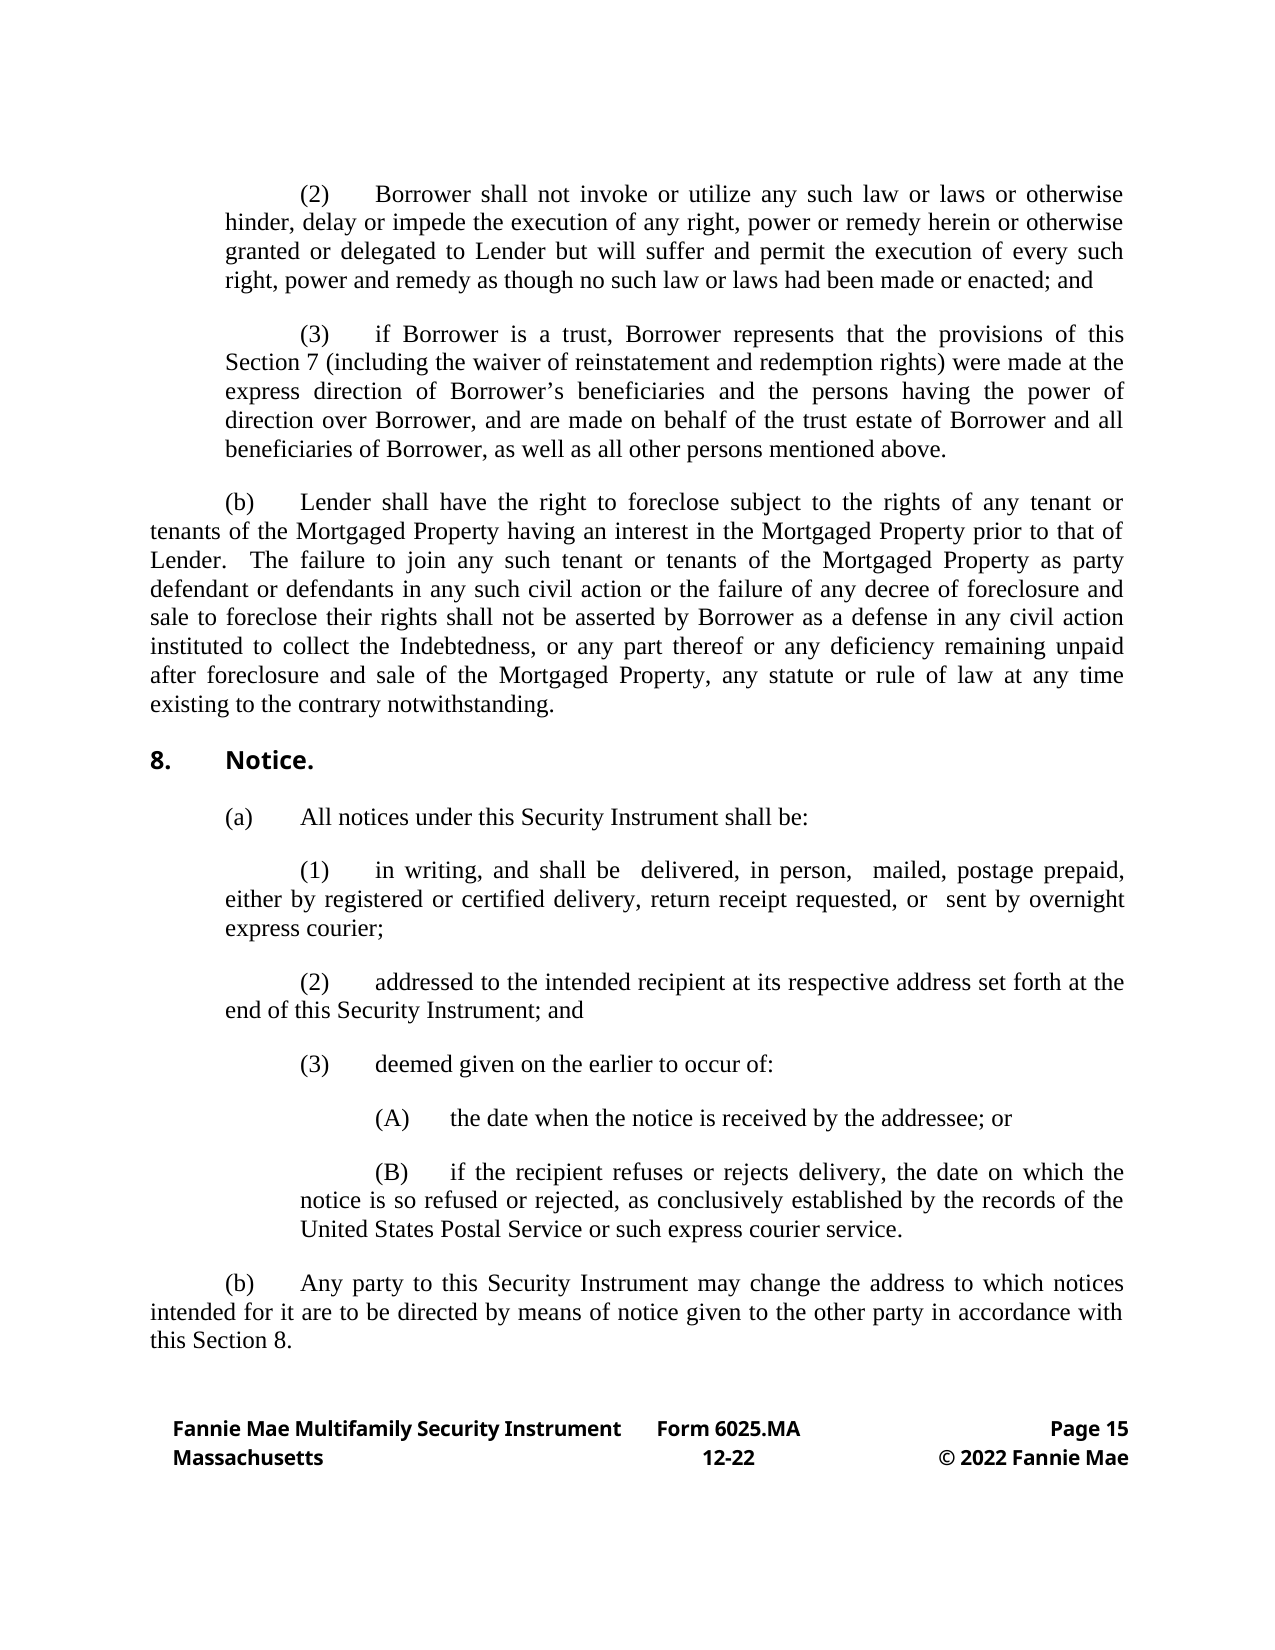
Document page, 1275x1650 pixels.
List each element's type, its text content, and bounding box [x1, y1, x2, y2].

list the date when the notice is received by the addressee; or [300, 1103, 1125, 1132]
list addressed to the intended recipient at its respective address set forth at the end of this Security Instrument; and [225, 967, 1125, 1024]
subtitle Notice. [150, 742, 1125, 777]
list if the recipient refuses or rejects delivery, the date on which the notice is so refused or rejected, as conclusively established by the records of the United States Postal Service or such express courier service. [300, 1157, 1125, 1243]
list Any party to this Security Instrument may change the address to which notices intended for it are to be directed by means of notice given to the other party in accordance with this Section 8. [150, 1268, 1125, 1354]
list Borrower shall not invoke or utilize any such law or laws or otherwise hinder, delay or impede the execution of any right, power or remedy herein or otherwise granted or delegated to Lender but will suffer and permit the execution of every such right, power and remedy as though no such law or laws had been made or enacted; and [225, 179, 1125, 294]
list Lender shall have the right to foreclose subject to the rights of any tenant or tenants of the Mortgaged Property having an interest in the Mortgaged Property prior to that of Lender. The failure to join any such tenant or tenants of the Mortgaged Property as party defendant or defendants in any such civil action or the failure of any decree of foreclosure and sale to foreclose their rights shall not be asserted by Borrower as a defense in any civil action instituted to collect the Indebtedness, or any part thereof or any deficiency remaining unpaid after foreclosure and sale of the Mortgaged Property, any statute or rule of law at any time existing to the contrary notwithstanding. [150, 487, 1125, 717]
list deemed given on the earlier to occur of: [225, 1049, 1125, 1078]
list if Borrower is a trust, Borrower represents that the provisions of this Section 7 (including the waiver of reinstatement and redemption rights) were made at the express direction of Borrower’s beneficiaries and the persons having the power of direction over Borrower, and are made on behalf of the trust estate of Borrower and all beneficiaries of Borrower, as well as all other persons mentioned above. [225, 319, 1125, 462]
list All notices under this Security Instrument shall be: [150, 802, 1125, 830]
list in writing, and shall be delivered, in person, mailed, postage prepaid, either by registered or certified delivery, return receipt requested, or sent by overnight express courier; [225, 855, 1125, 942]
